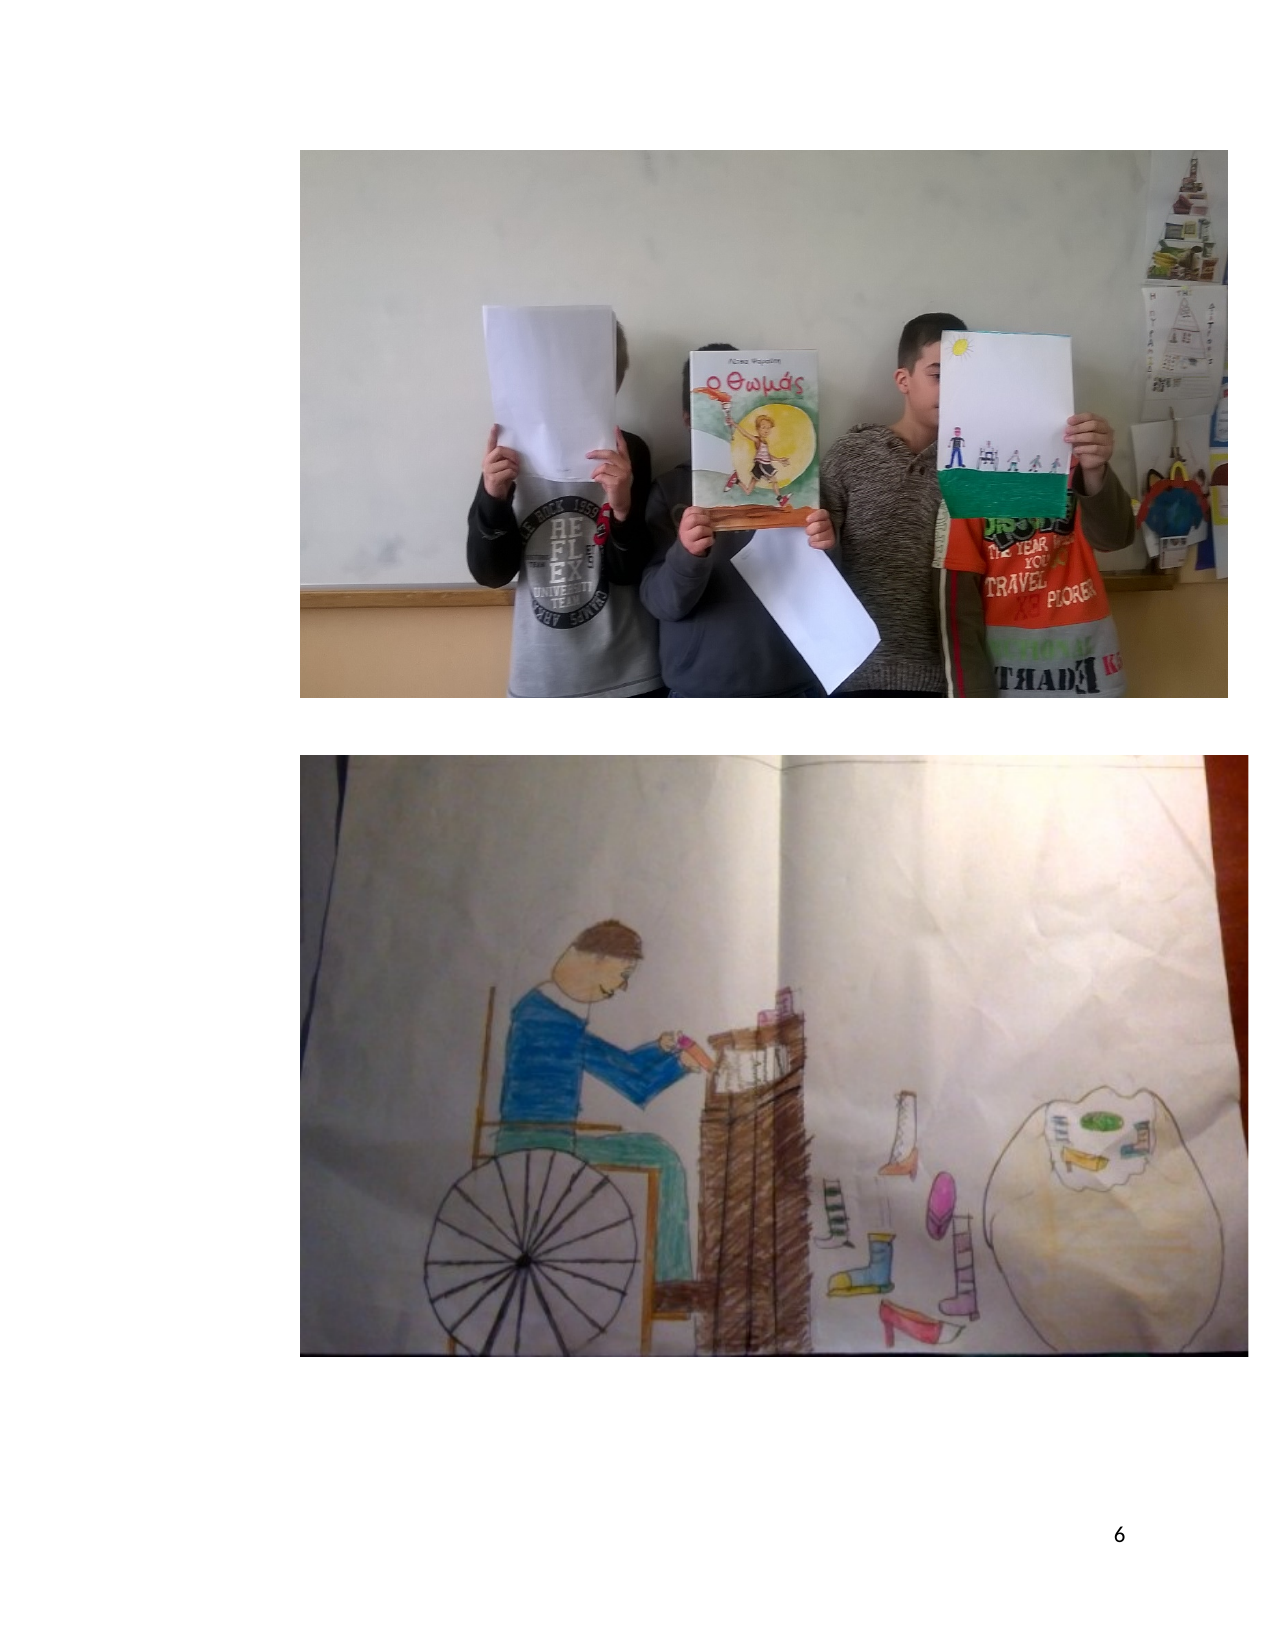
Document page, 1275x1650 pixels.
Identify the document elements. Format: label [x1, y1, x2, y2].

picture [300, 150, 1228, 698]
picture [300, 755, 1249, 1357]
